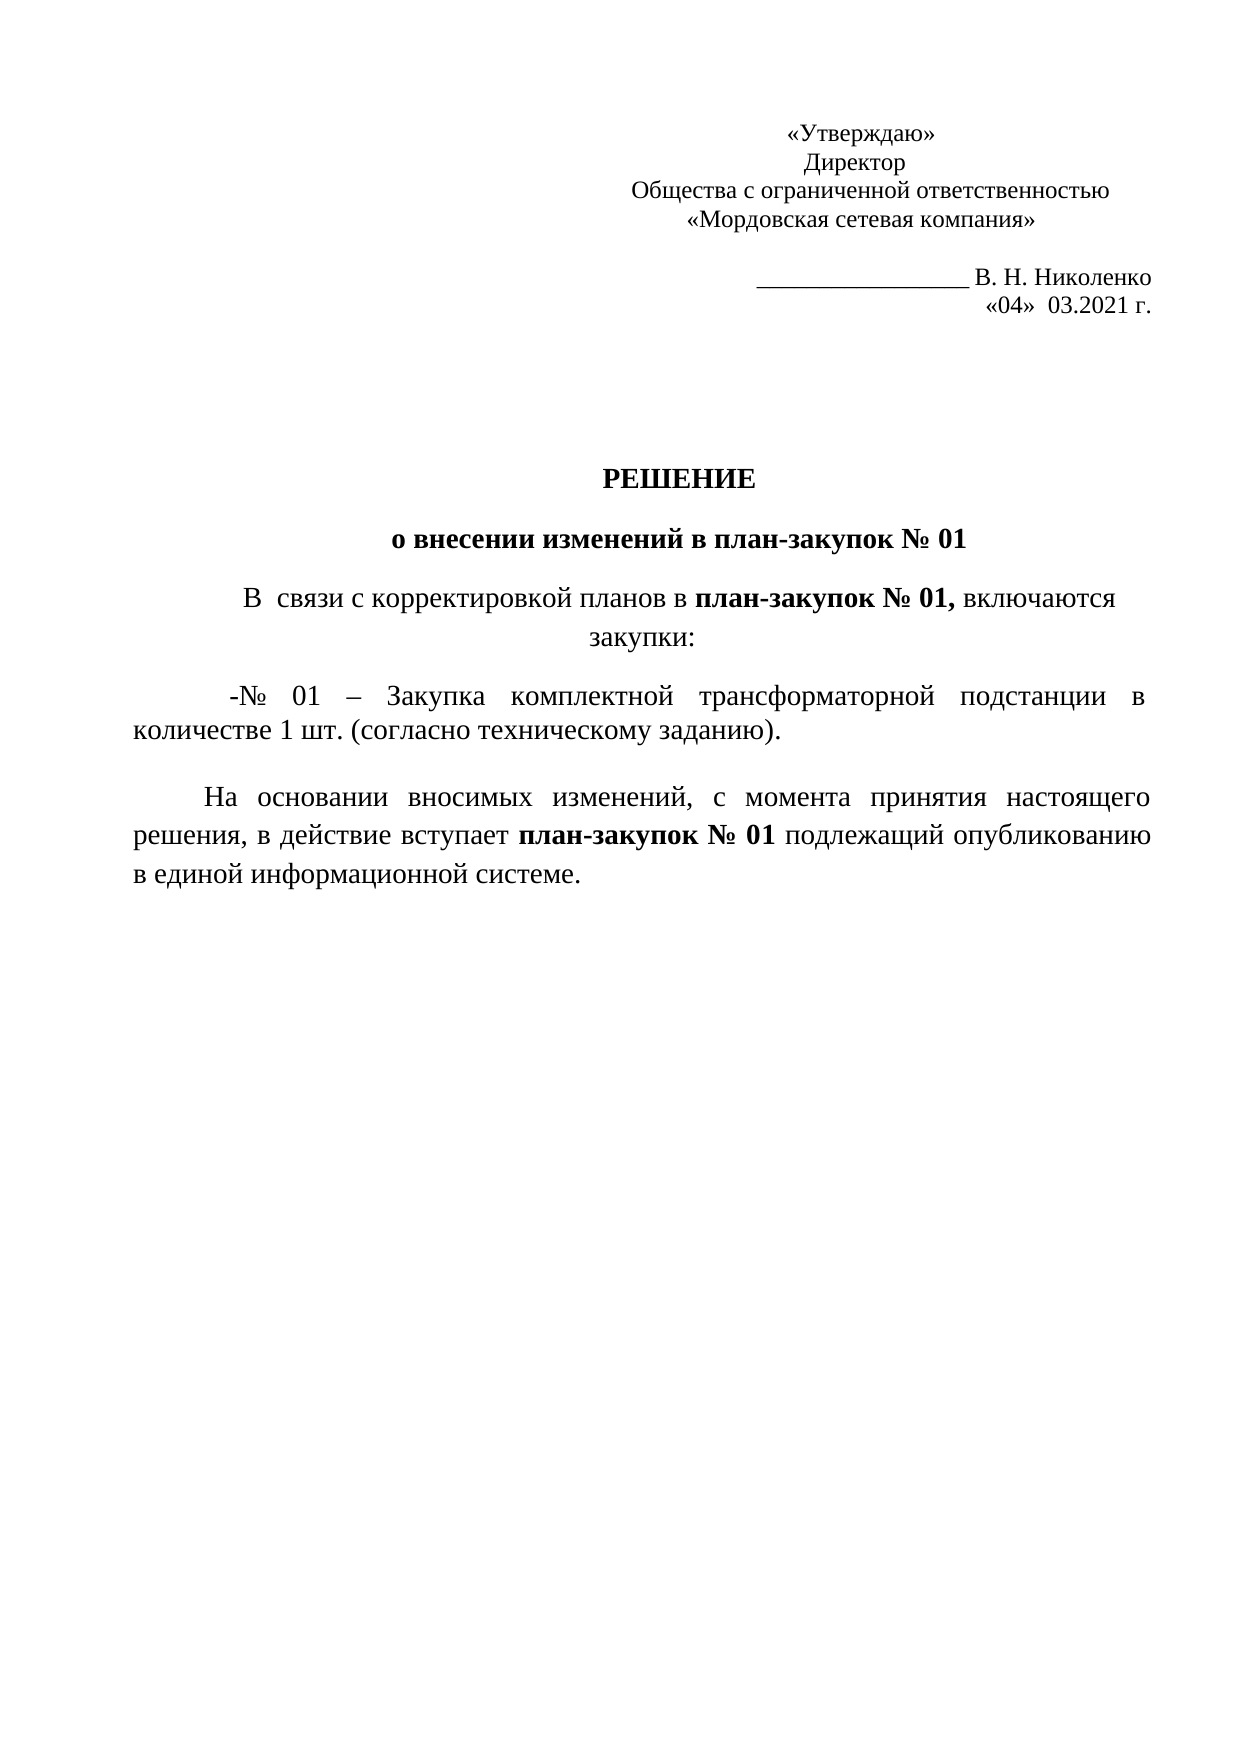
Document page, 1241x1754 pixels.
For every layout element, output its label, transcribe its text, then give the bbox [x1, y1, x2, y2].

text РЕШЕНИЕ [133, 462, 1152, 495]
text _________________ В. Н. Николенко «04» 03.2021 г. [133, 262, 1152, 319]
text Директор [133, 147, 1152, 176]
text «Утверждаю» [133, 118, 1152, 147]
text «Мордовская сетевая компания» [133, 204, 1152, 233]
text -№ 01 – Закупка комплектной трансформаторной подстанции в количестве 1 шт. (согласно техническому заданию). [133, 678, 1146, 745]
text о внесении изменений в план-закупок № 01 [133, 521, 1152, 554]
text На основании вносимых изменений, с момента принятия настоящего решения, в действие вступает план-закупок № 01 подлежащий опубликованию в единой информационной системе. [133, 779, 1152, 889]
text Общества с ограниченной ответственностью [133, 176, 1152, 204]
text В связи с корректировкой планов в план-закупок № 01, включаются закупки: [133, 580, 1152, 652]
